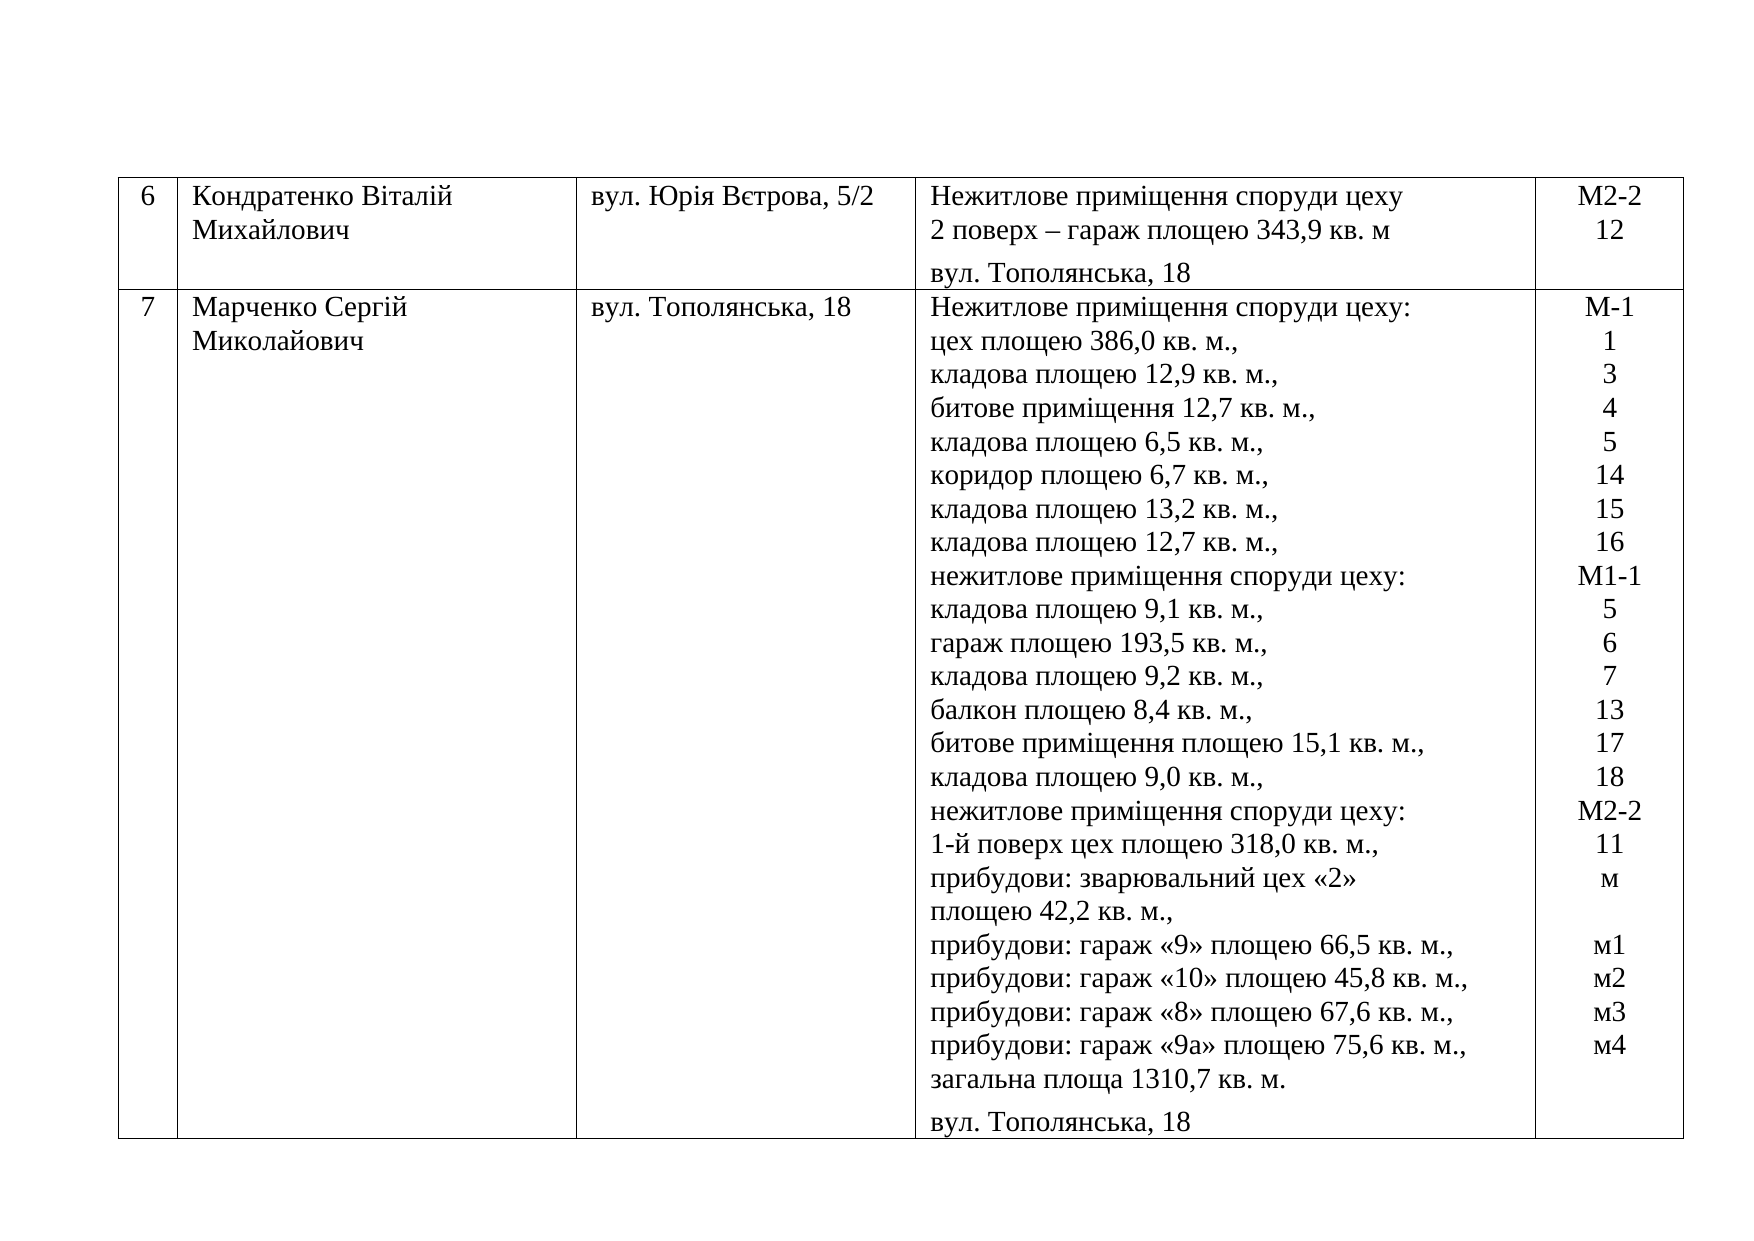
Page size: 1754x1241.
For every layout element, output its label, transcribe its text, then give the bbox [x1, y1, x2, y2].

table_cell М-1 1 3 4 5 14 15 16 М1-1 5 6 7 13 17 18 М2-2 11 м м1 м2 м3 м4 [1536, 290, 1683, 1138]
table_cell Нежитлове приміщення споруди цеху 2 поверх – гараж площею 343,9 кв. м вул. Тополянська, 18 [916, 178, 1535, 288]
table_cell вул. Юрія Вєтрова, 5/2 [577, 178, 915, 288]
table_cell Марченко Сергій Миколайович [178, 290, 576, 1138]
table_cell Кондратенко Віталій Михайлович [178, 178, 576, 288]
table_cell вул. Тополянська, 18 [577, 290, 915, 1138]
table_cell 7 [119, 290, 177, 1138]
table_cell М2-2 12 [1536, 178, 1683, 288]
table_cell Нежитлове приміщення споруди цеху: цех площею 386,0 кв. м., кладова площею 12,9 кв. м., битове приміщення 12,7 кв. м., кладова площею 6,5 кв. м., коридор площею 6,7 кв. м., кладова площею 13,2 кв. м., кладова площею 12,7 кв. м., нежитлове приміщення споруди цеху: кладова площею 9,1 кв. м., гараж площею 193,5 кв. м., кладова площею 9,2 кв. м., балкон площею 8,4 кв. м., битове приміщення площею 15,1 кв. м., кладова площею 9,0 кв. м., нежитлове приміщення споруди цеху: 1-й поверх цех площею 318,0 кв. м., прибудови: зварювальний цех «2» площею 42,2 кв. м., прибудови: гараж «9» площею 66,5 кв. м., прибудови: гараж «10» площею 45,8 кв. м., прибудови: гараж «8» площею 67,6 кв. м., прибудови: гараж «9а» площею 75,6 кв. м., загальна площа 1310,7 кв. м. вул. Тополянська, 18 [916, 290, 1535, 1138]
table_cell 6 [119, 178, 177, 288]
